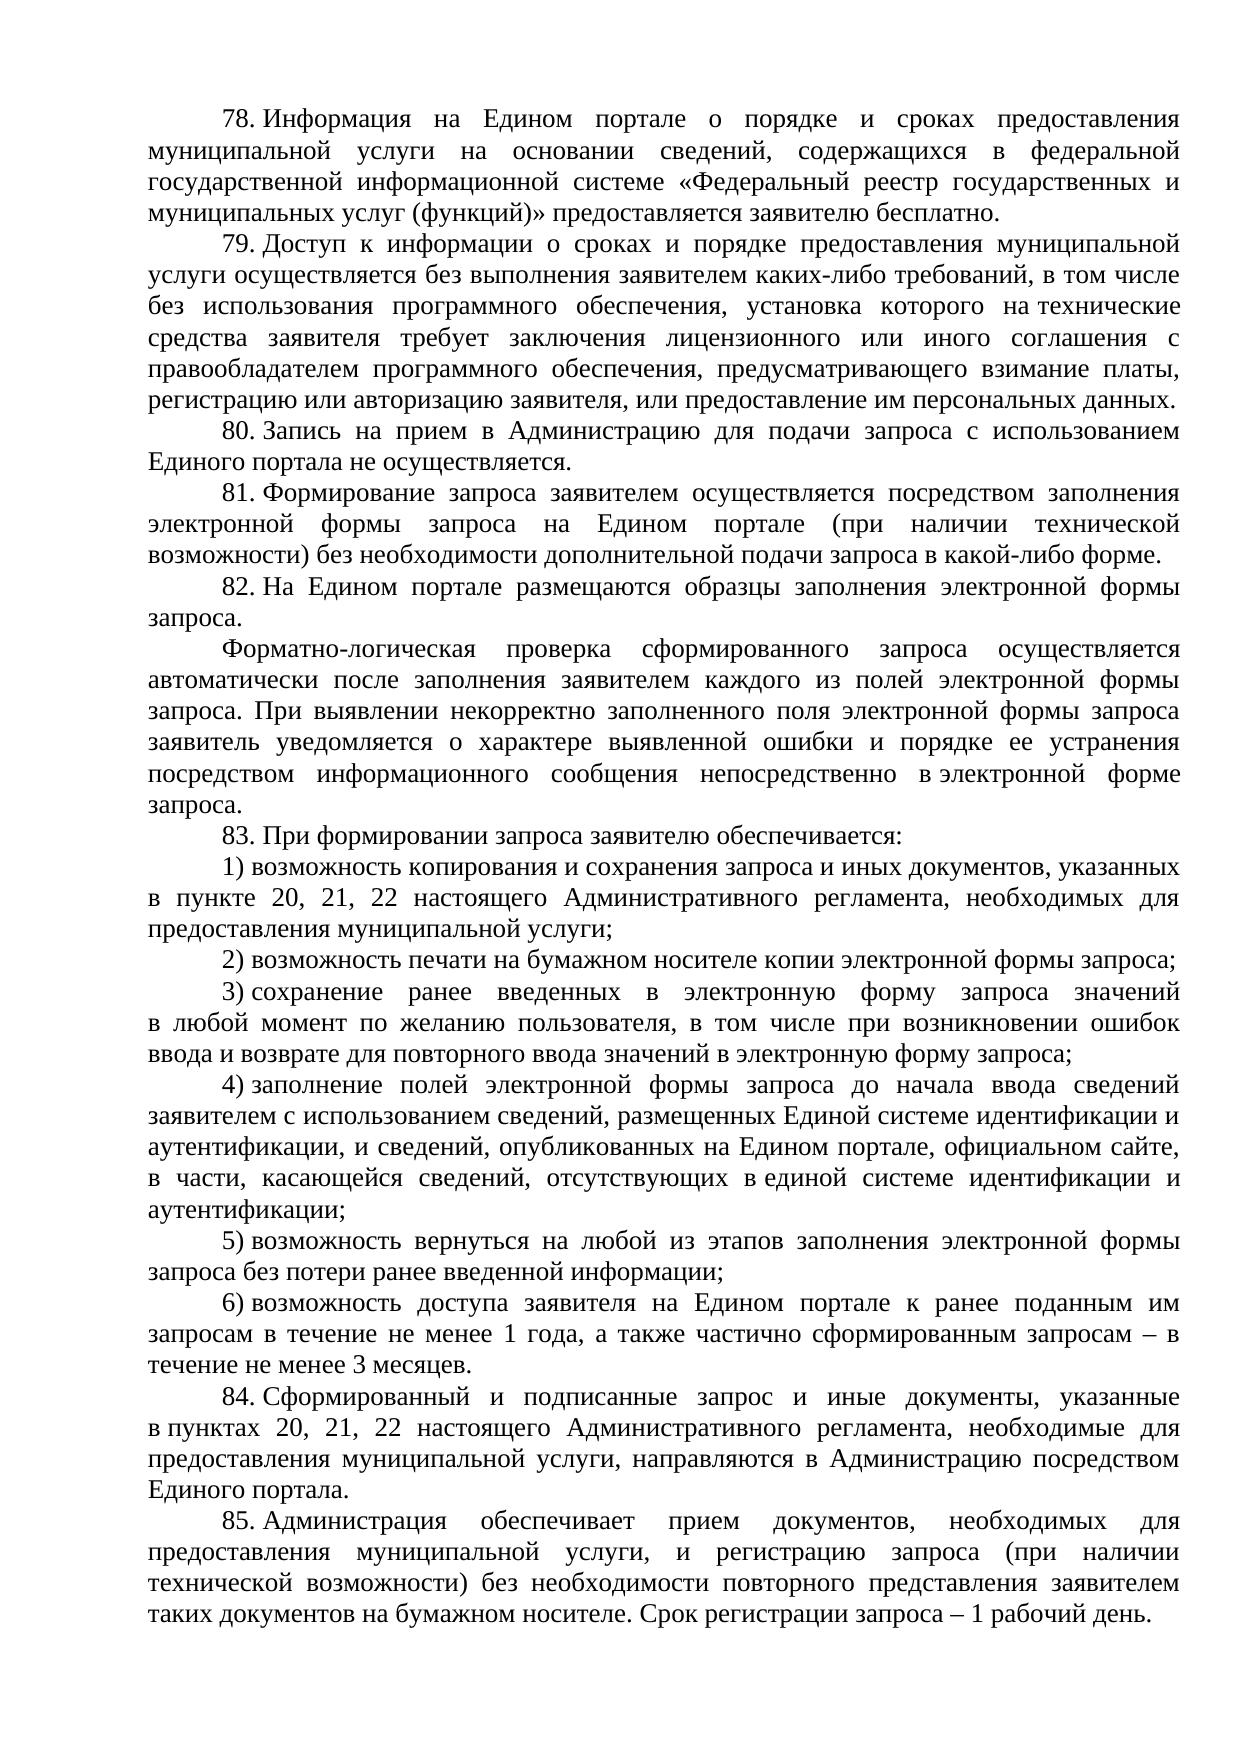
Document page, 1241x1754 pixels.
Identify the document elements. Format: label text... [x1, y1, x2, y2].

text 79. Доступ к информации о сроках и порядке предоставления муниципальной услуги осуществляется без выполнения заявителем каких-либо требований, в том числе без использования программного обеспечения, установка которого на технические средства заявителя требует заключения лицензионного или иного соглашения с правообладателем программного обеспечения, предусматривающего взимание платы, регистрацию или авторизацию заявителя, или предоставление им персональных данных. [148, 227, 1181, 414]
text 6) возможность доступа заявителя на Едином портале к ранее поданным им запросам в течение не менее 1 года, а также частично сформированным запросам – в течение не менее 3 месяцев. [148, 1286, 1181, 1379]
text 2) возможность печати на бумажном носителе копии электронной формы запроса; [148, 943, 1181, 975]
text 1) возможность копирования и сохранения запроса и иных документов, указанных в пункте 20, 21, 22 настоящего Административного регламента, необходимых для предоставления муниципальной услуги; [148, 850, 1181, 943]
text 80. Запись на прием в Администрацию для подачи запроса с использованием Единого портала не осуществляется. [148, 414, 1181, 476]
text 78. Информация на Едином портале о порядке и сроках предоставления муниципальной услуги на основании сведений, содержащихся в федеральной государственной информационной системе «Федеральный реестр государственных и муниципальных услуг (функций)» предоставляется заявителю бесплатно. [148, 103, 1181, 227]
text 82. На Едином портале размещаются образцы заполнения электронной формы запроса. [148, 570, 1181, 632]
text 3) сохранение ранее введенных в электронную форму запроса значений в любой момент по желанию пользователя, в том числе при возникновении ошибок ввода и возврате для повторного ввода значений в электронную форму запроса; [148, 975, 1181, 1068]
text 81. Формирование запроса заявителем осуществляется посредством заполнения электронной формы запроса на Едином портале (при наличии технической возможности) без необходимости дополнительной подачи запроса в какой-либо форме. [148, 476, 1181, 570]
text 5) возможность вернуться на любой из этапов заполнения электронной формы запроса без потери ранее введенной информации; [148, 1224, 1181, 1286]
text Форматно-логическая проверка сформированного запроса осуществляется автоматически после заполнения заявителем каждого из полей электронной формы запроса. При выявлении некорректно заполненного поля электронной формы запроса заявитель уведомляется о характере выявленной ошибки и порядке ее устранения посредством информационного сообщения непосредственно в электронной форме запроса. [148, 632, 1181, 819]
text 85. Администрация обеспечивает прием документов, необходимых для предоставления муниципальной услуги, и регистрацию запроса (при наличии технической возможности) без необходимости повторного представления заявителем таких документов на бумажном носителе. Срок регистрации запроса – 1 рабочий день. [148, 1504, 1181, 1629]
text 83. При формировании запроса заявителю обеспечивается: [148, 819, 1181, 850]
text 4) заполнение полей электронной формы запроса до начала ввода сведений заявителем с использованием сведений, размещенных Единой системе идентификации и аутентификации, и сведений, опубликованных на Едином портале, официальном сайте, в части, касающейся сведений, отсутствующих в единой системе идентификации и аутентификации; [148, 1068, 1181, 1224]
text 84. Сформированный и подписанные запрос и иные документы, указанные в пунктах 20, 21, 22 настоящего Административного регламента, необходимые для предоставления муниципальной услуги, направляются в Администрацию посредством Единого портала. [148, 1379, 1181, 1504]
